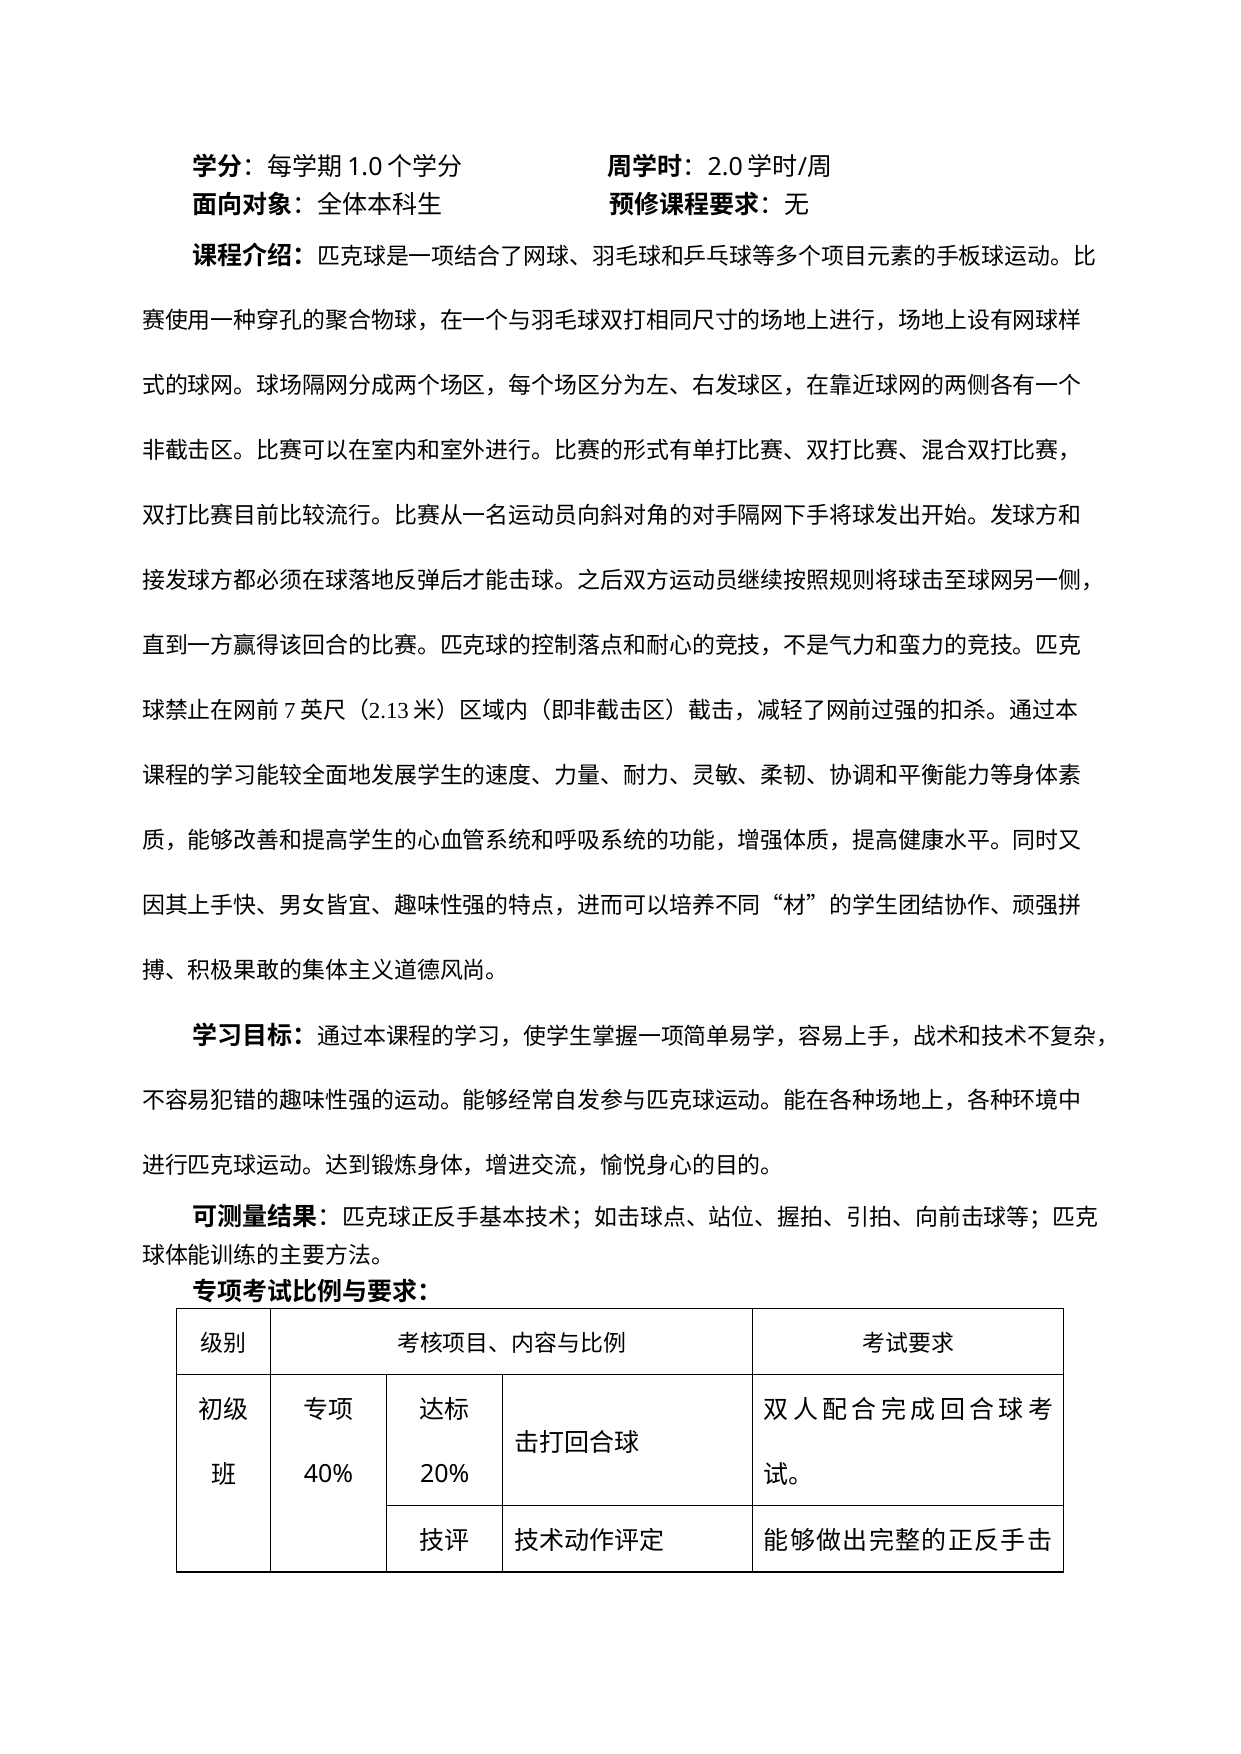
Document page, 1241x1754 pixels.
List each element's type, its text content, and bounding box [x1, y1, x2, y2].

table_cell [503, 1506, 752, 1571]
text 课程介绍：匹克球是一项结合了网球、羽毛球和乒乓球等多个项目元素的手板球运动。比赛使用一种穿孔的聚合物球，在一个与羽毛球双打相同尺寸的场地上进行，场地上设有网球样式的球网。球场隔网分成两个场区，每个场区分为左、右发球区，在靠近球网的两侧各有一个非截击区。比赛可以在室内和室外进行。比赛的形式有单打比赛、双打比赛、混合双打比赛，双打比赛目前比较流行。比赛从一名运动员向斜对角的对手隔网下手将球发出开始。发球方和接发球方都必须在球落地反弹后才能击球。之后双方运动员继续按照规则将球击至球网另一侧，直到一方赢得该回合的比赛。匹克球的控制落点和耐心的竞技，不是气力和蛮力的竞技。匹克球禁止在网前7英尺（2.13米）区域内（即非截击区）截击，减轻了网前过强的扣杀。通过本课程的学习能较全面地发展学生的速度、力量、耐力、灵敏、柔韧、协调和平衡能力等身体素质，能够改善和提高学生的心血管系统和呼吸系统的功能，增强体质，提高健康水平。同时又因其上手快、男女皆宜、趣味性强的特点，进而可以培养不同“材”的学生团结协作、顽强拼搏、积极果敢的集体主义道德风尚。 [142, 221, 1098, 1001]
text 专项考试比例与要求： [142, 1271, 1098, 1308]
text 面向对象：全体本科生 预修课程要求：无 [142, 183, 1098, 221]
text 学习目标：通过本课程的学习，使学生掌握一项简单易学，容易上手，战术和技术不复杂，不容易犯错的趣味性强的运动。能够经常自发参与匹克球运动。能在各种场地上，各种环境中进行匹克球运动。达到锻炼身体，增进交流，愉悦身心的目的。 [142, 1001, 1098, 1196]
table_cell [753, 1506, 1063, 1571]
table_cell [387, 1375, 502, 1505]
text 学分：每学期1.0个学分 周学时：2.0学时/周 [142, 146, 1098, 183]
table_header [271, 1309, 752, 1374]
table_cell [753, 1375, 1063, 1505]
text 可测量结果：匹克球正反手基本技术；如击球点、站位、握拍、引拍、向前击球等；匹克球体能训练的主要方法。 [142, 1196, 1098, 1271]
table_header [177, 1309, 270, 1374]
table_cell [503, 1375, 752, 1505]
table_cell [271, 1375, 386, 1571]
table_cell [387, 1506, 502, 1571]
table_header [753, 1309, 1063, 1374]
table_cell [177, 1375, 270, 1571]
